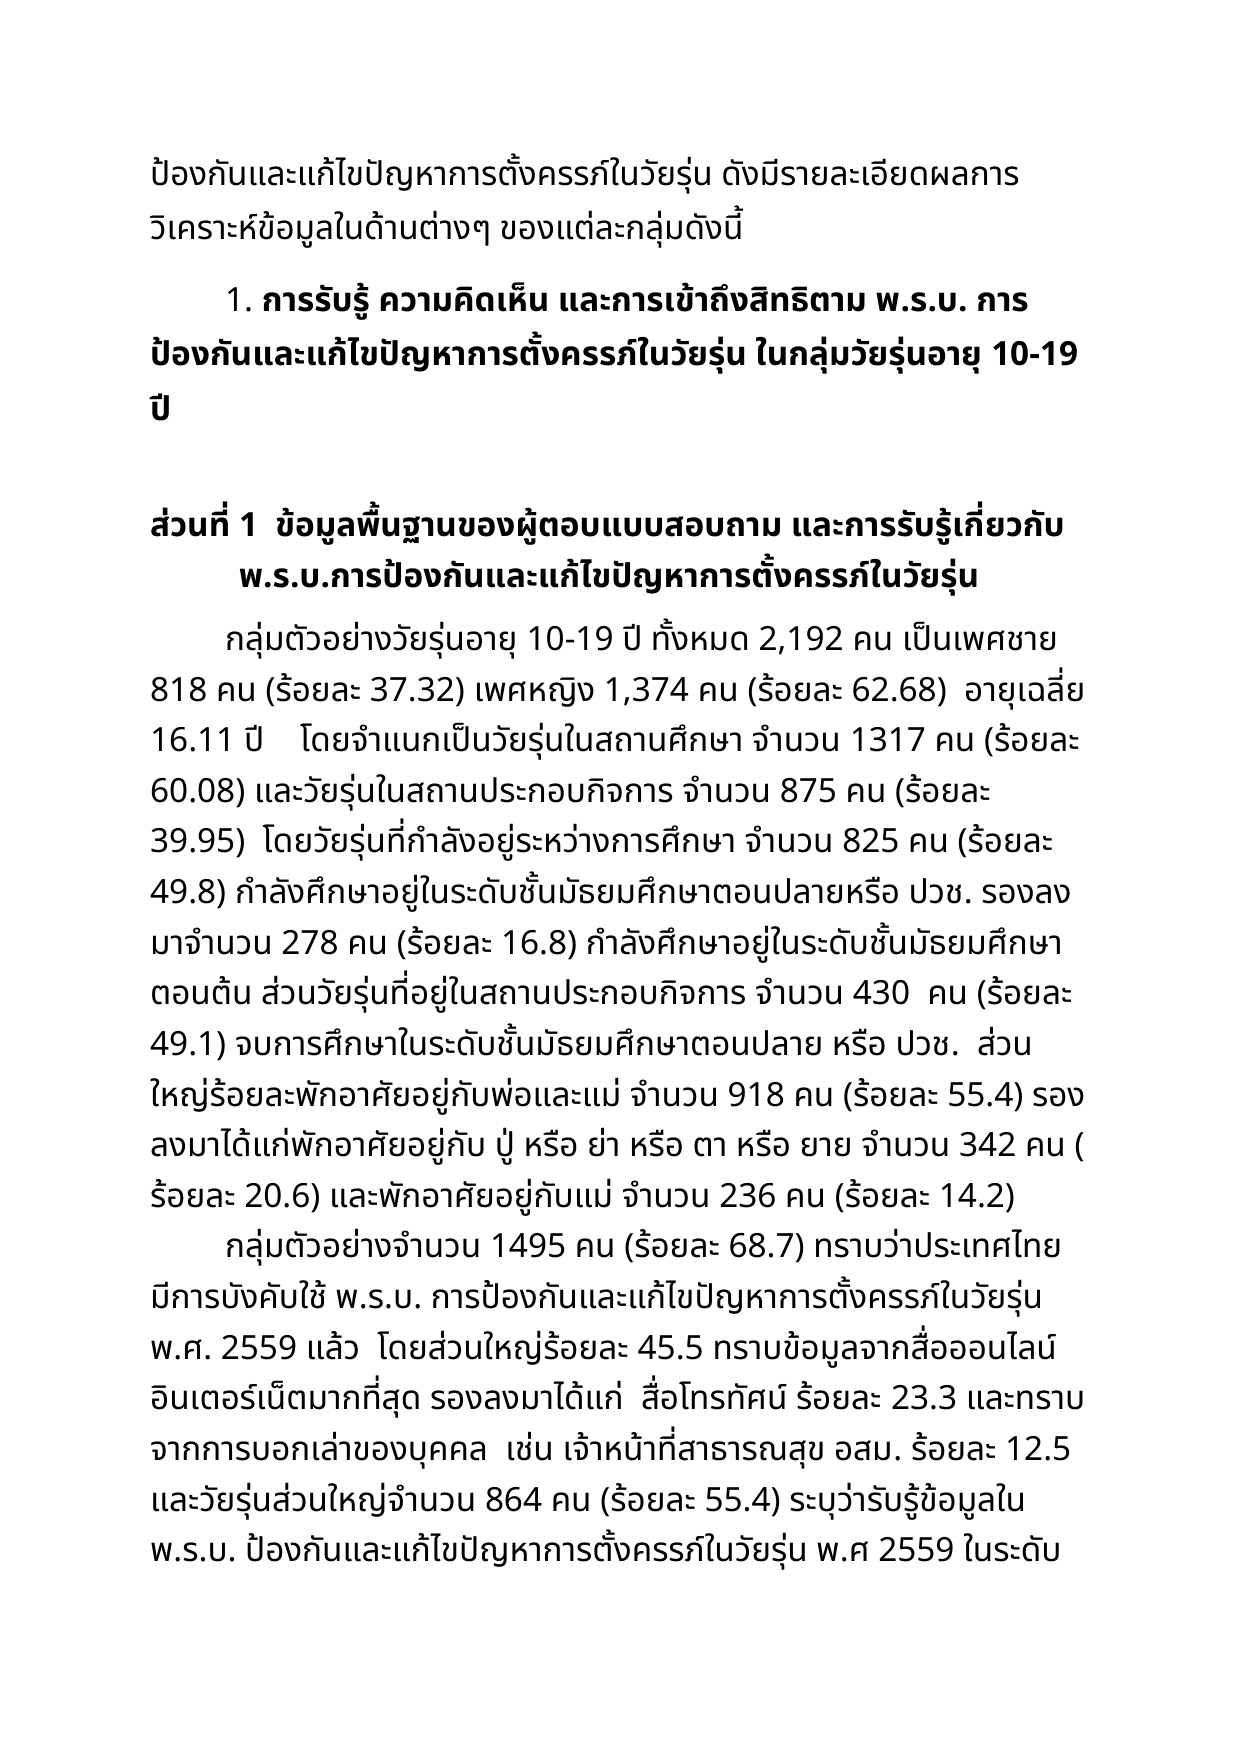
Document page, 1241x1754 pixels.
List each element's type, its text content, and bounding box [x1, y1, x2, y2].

text กลุ่มตัวอย่างวัยรุ่นอายุ 10-19 ปี ทั้งหมด 2,192 คน เป็นเพศชาย 818 คน (ร้อยละ 37.32) เพศหญิง 1,374 คน (ร้อยละ 62.68) อายุเฉลี่ย 16.11 ปี โดยจำแนกเป็นวัยรุ่นในสถานศึกษา จำนวน 1317 คน (ร้อยละ 60.08) และวัยรุ่นในสถานประกอบกิจการ จำนวน 875 คน (ร้อยละ 39.95) โดยวัยรุ่นที่กำลังอยู่ระหว่างการศึกษา จำนวน 825 คน (ร้อยละ 49.8) กำลังศึกษาอยู่ในระดับชั้นมัธยมศึกษาตอนปลายหรือ ปวช. รองลงมาจำนวน 278 คน (ร้อยละ 16.8) กำลังศึกษาอยู่ในระดับชั้นมัธยมศึกษาตอนต้น ส่วนวัยรุ่นที่อยู่ในสถานประกอบกิจการ จำนวน 430 คน (ร้อยละ 49.1) จบการศึกษาในระดับชั้นมัธยมศึกษาตอนปลาย หรือ ปวช. ส่วนใหญ่ร้อยละพักอาศัยอยู่กับพ่อและแม่ จำนวน 918 คน (ร้อยละ 55.4) รองลงมาได้แก่พักอาศัยอยู่กับ ปู่ หรือ ย่า หรือ ตา หรือ ยาย จำนวน 342 คน (ร้อยละ 20.6) และพักอาศัยอยู่กับแม่ จำนวน 236 คน (ร้อยละ 14.2) [150, 615, 1090, 1222]
text 1. การรับรู้ ความคิดเห็น และการเข้าถึงสิทธิตาม พ.ร.บ. การป้องกันและแก้ไขปัญหาการตั้งครรภ์ในวัยรุ่น ในกลุ่มวัยรุ่นอายุ 10-19 ปี [150, 275, 1090, 435]
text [150, 1222, 1090, 1577]
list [150, 150, 1090, 255]
text ส่วนที่ 1 ข้อมูลพื้นฐานของผู้ตอบแบบสอบถาม และการรับรู้เกี่ยวกับ พ.ร.บ.การป้องกันและแก้ไขปัญหาการตั้งครรภ์ในวัยรุ่น [150, 501, 1090, 602]
